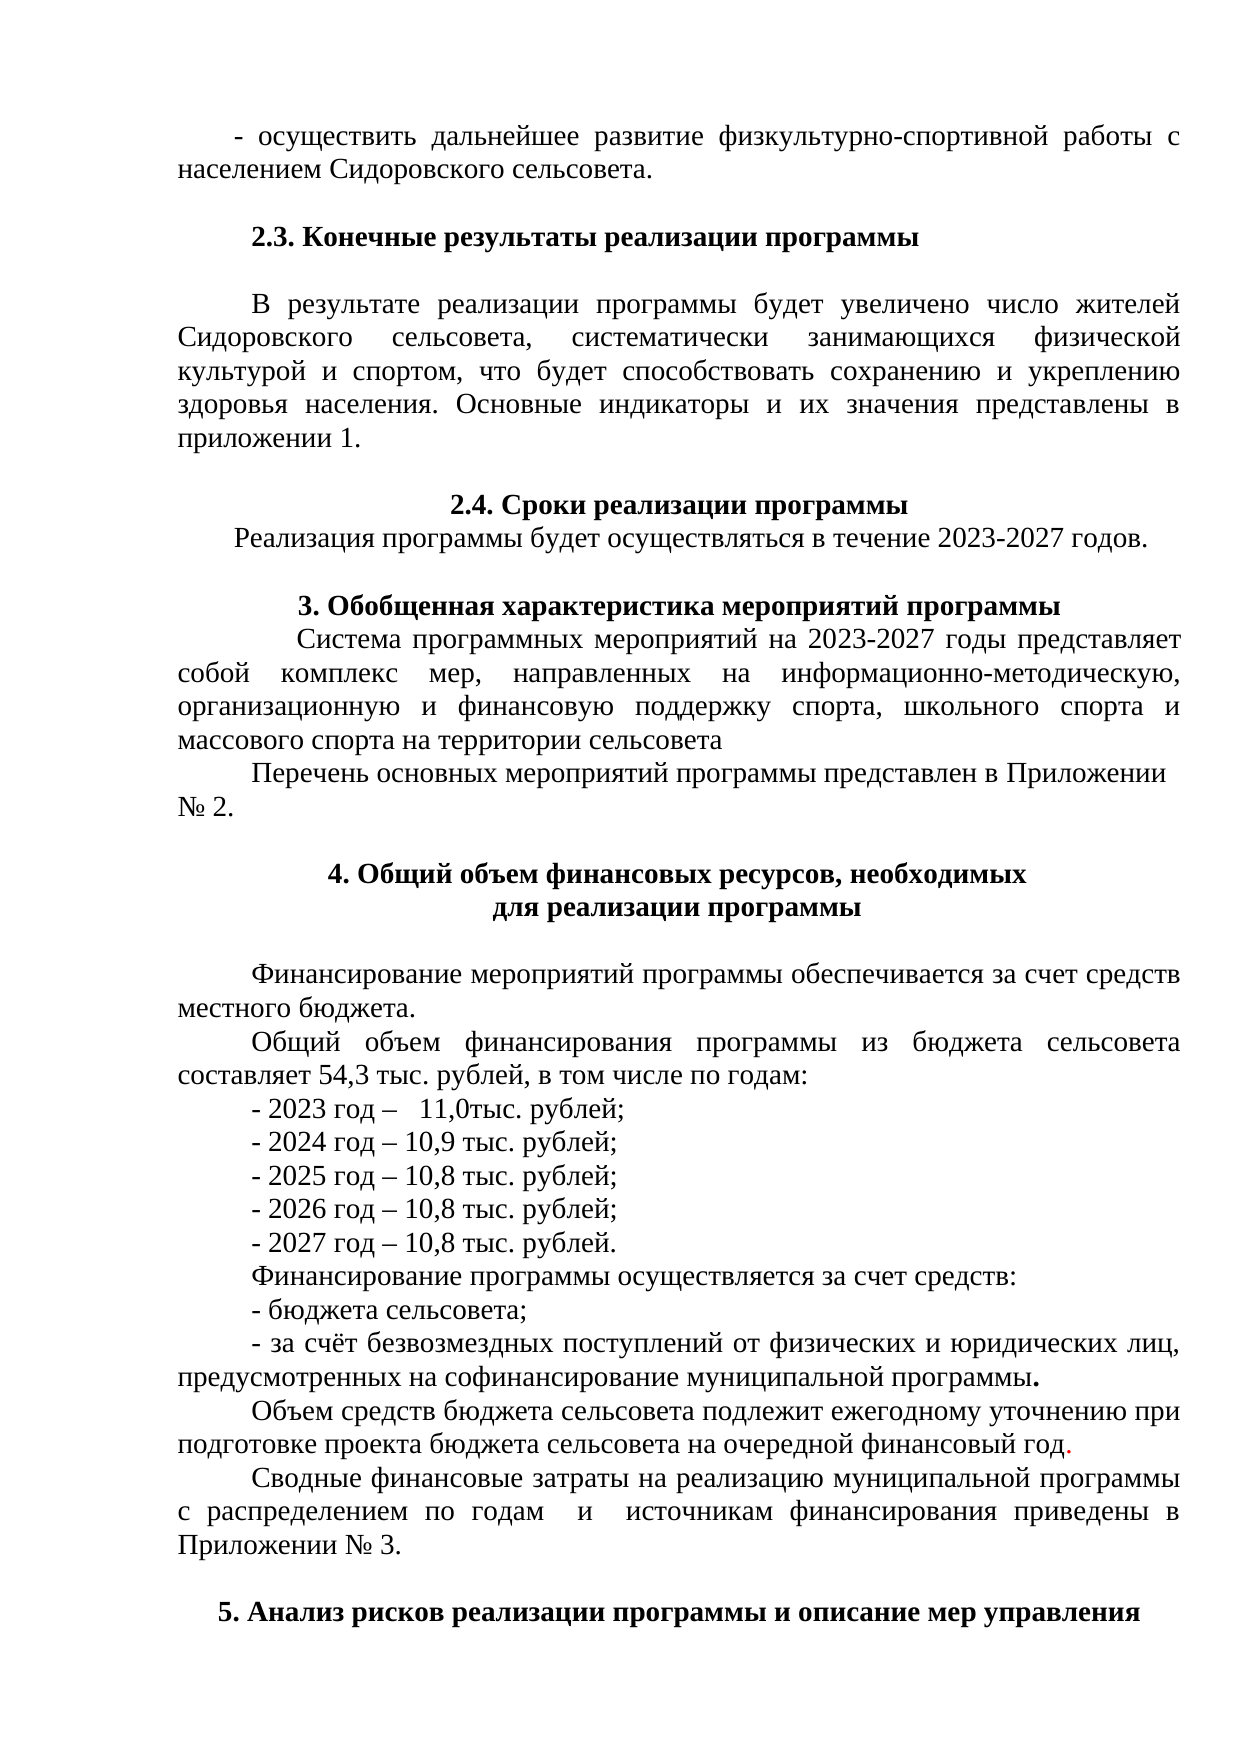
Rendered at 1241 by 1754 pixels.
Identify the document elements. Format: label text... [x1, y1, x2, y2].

text - за счёт безвозмездных поступлений от физических и юридических лиц, предусмотренных на софинансирование муниципальной программы. [177, 1326, 1181, 1393]
text - осуществить дальнейшее развитие физкультурно-спортивной работы с населением Сидоровского сельсовета. [177, 118, 1181, 185]
text - 2025 год – 10,8 тыс. рублей; [177, 1158, 1181, 1191]
text 2.3. Конечные результаты реализации программы [177, 219, 1181, 252]
text - 2027 год – 10,8 тыс. рублей. [177, 1225, 1181, 1258]
text - 2023 год – 11,0тыс. рублей; [177, 1091, 1181, 1124]
text для реализации программы [173, 889, 1181, 923]
text 4. Общий объем финансовых ресурсов, необходимых [173, 856, 1181, 889]
text Финансирование программы осуществляется за счет средств: [177, 1258, 1181, 1292]
text - 2026 год – 10,8 тыс. рублей; [177, 1191, 1181, 1225]
text - бюджета сельсовета; [177, 1292, 1181, 1326]
text Финансирование мероприятий программы обеспечивается за счет средств местного бюджета. [177, 957, 1181, 1024]
text В результате реализации программы будет увеличено число жителей Сидоровского сельсовета, систематически занимающихся физической культурой и спортом, что будет способствовать сохранению и укреплению здоровья населения. Основные индикаторы и их значения представлены в приложении 1. [177, 286, 1181, 453]
subtitle 2.4. Сроки реализации программы [177, 487, 1181, 521]
text 5. Анализ рисков реализации программы и описание мер управления [177, 1594, 1181, 1627]
text Объем средств бюджета сельсовета подлежит ежегодному уточнению при подготовке проекта бюджета сельсовета на очередной финансовый год. [177, 1393, 1181, 1460]
text Общий объем финансирования программы из бюджета сельсовета составляет 54,3 тыс. рублей, в том числе по годам: [177, 1024, 1181, 1091]
text 3. Обобщенная характеристика мероприятий программы [177, 588, 1181, 621]
text Реализация программы будет осуществляться в течение 2023-2027 годов. [177, 521, 1181, 554]
text - 2024 год – 10,9 тыс. рублей; [177, 1124, 1181, 1158]
text Система программных мероприятий на 2023-2027 годы представляет собой комплекс мер, направленных на информационно-методическую, организационную и финансовую поддержку спорта, школьного спорта и массового спорта на территории сельсовета [177, 621, 1181, 755]
text Сводные финансовые затраты на реализацию муниципальной программы с распределением по годам и источникам финансирования приведены в Приложении № 3. [177, 1460, 1181, 1560]
text Перечень основных мероприятий программы представлен в Приложении № 2. [177, 755, 1181, 822]
